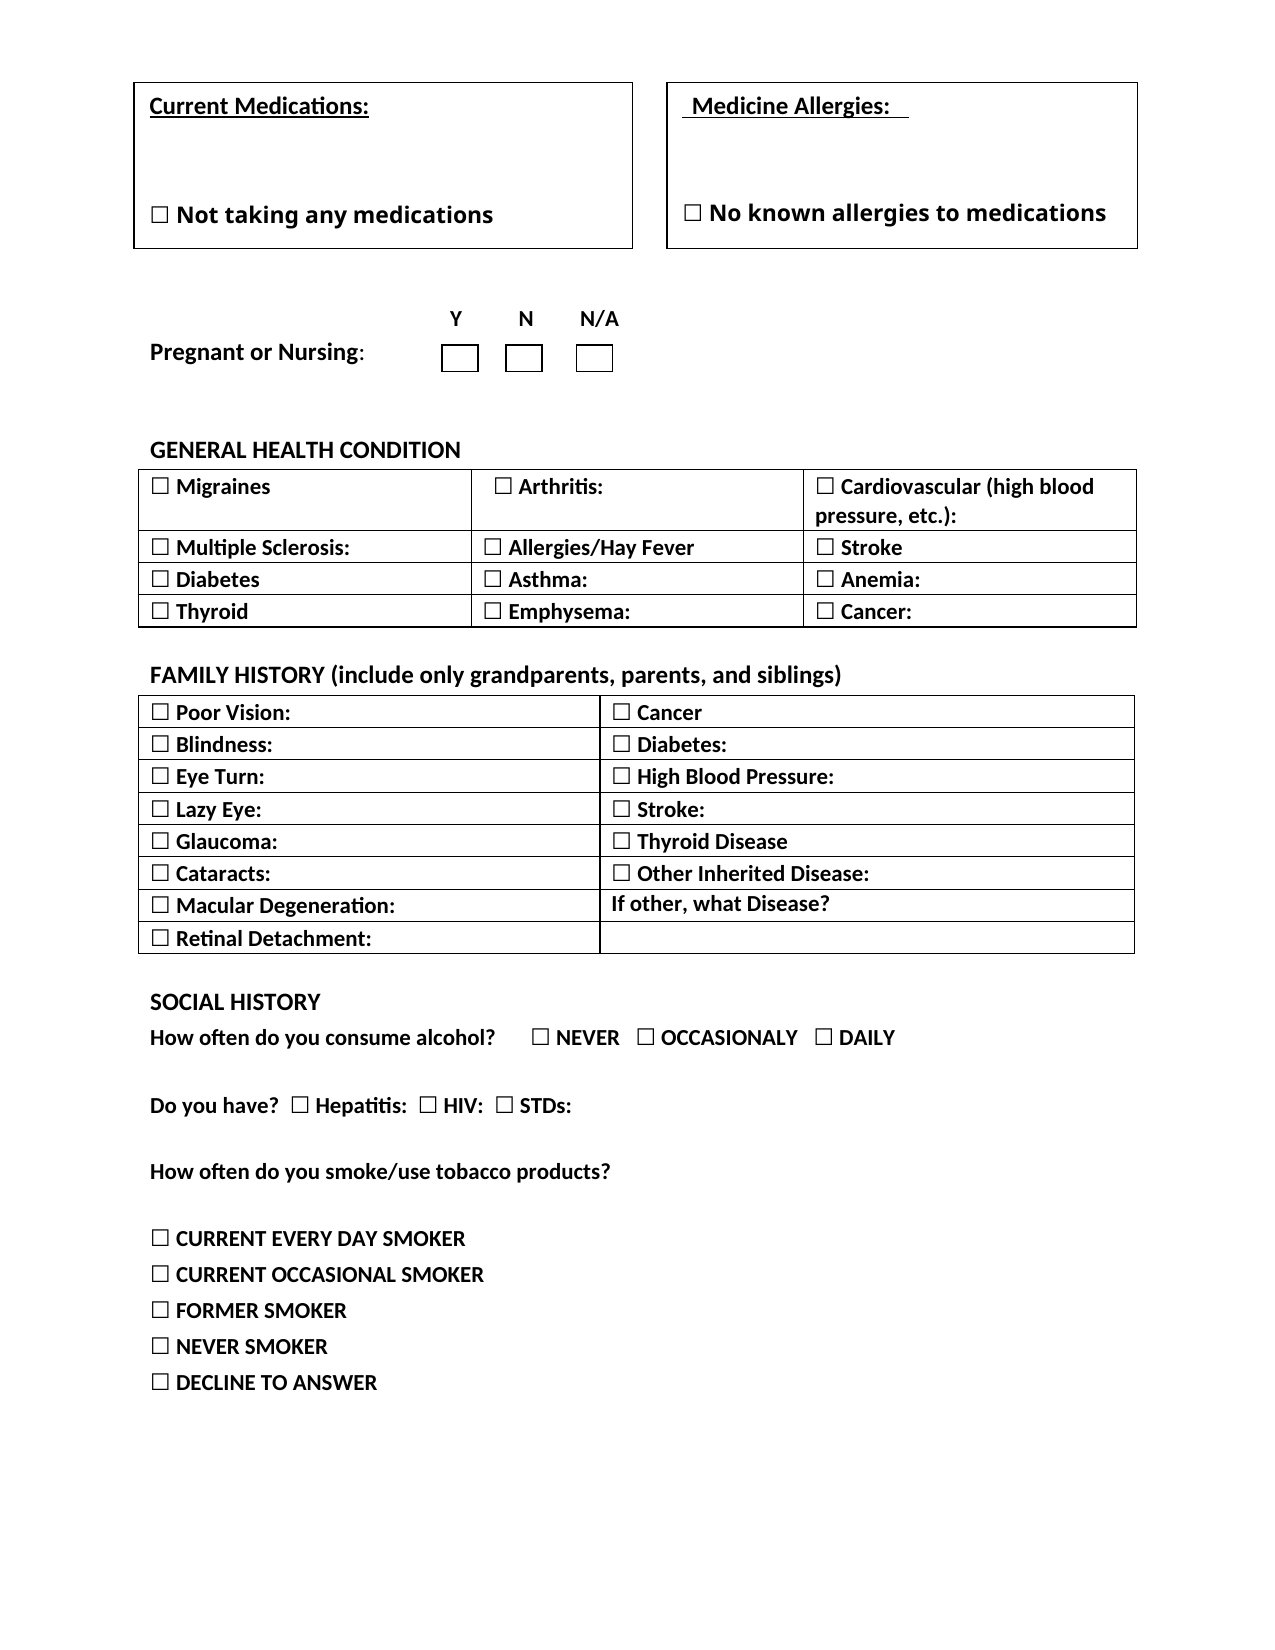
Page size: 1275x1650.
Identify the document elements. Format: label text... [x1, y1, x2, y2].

table_cell ☐ Thyroid Disease [601, 825, 1134, 856]
table_cell ☐ Other Inherited Disease: [601, 857, 1134, 888]
text Pregnant or Nursing: [150, 337, 1125, 367]
table_cell ☐ Diabetes [139, 563, 471, 594]
text How often do you smoke/use tobacco products? [150, 1157, 1125, 1186]
table_cell ☐ Anemia: [804, 563, 1136, 594]
text SOCIAL HISTORY [150, 986, 1125, 1017]
table_cell ☐ Cancer: [804, 595, 1136, 626]
text ☐ CURRENT EVERY DAY SMOKER [150, 1222, 1125, 1253]
text ☐ FORMER SMOKER [150, 1294, 1125, 1325]
table_cell [601, 922, 1134, 953]
text How often do you consume alcohol? ☐ NEVER ☐ OCCASIONALY ☐ DAILY [150, 1021, 1125, 1052]
table_cell ☐ Allergies/Hay Fever [472, 531, 803, 562]
table_cell ☐ Glaucoma: [139, 825, 599, 856]
text ☐ CURRENT OCCASIONAL SMOKER [150, 1258, 1125, 1289]
table_cell ☐ Multiple Sclerosis: [139, 531, 471, 562]
table_header ☐ Cancer [601, 696, 1134, 727]
table_cell ☐ Lazy Eye: [139, 793, 599, 824]
table_cell ☐ Diabetes: [601, 728, 1134, 759]
text ☐ NEVER SMOKER [150, 1330, 1125, 1361]
table_header ☐ Cardiovascular (high blood pressure, etc.): [804, 470, 1136, 529]
table_cell ☐ Stroke [804, 531, 1136, 562]
text Do you have? ☐ Hepatitis: ☐ HIV: ☐ STDs: [150, 1089, 1125, 1121]
table_cell ☐ Cataracts: [139, 857, 599, 888]
text Y N N/A [375, 304, 1125, 332]
table_header ☐ Arthritis: [472, 470, 803, 529]
table_cell ☐ Blindness: [139, 728, 599, 759]
table_cell ☐ Asthma: [472, 563, 803, 594]
table_cell If other, what Disease? [601, 890, 1134, 921]
table_cell ☐ Retinal Detachment: [139, 922, 599, 953]
table_header ☐ Poor Vision: [139, 696, 599, 727]
table_cell ☐ Stroke: [601, 793, 1134, 824]
text FAMILY HISTORY (include only grandparents, parents, and siblings) [150, 660, 1125, 690]
text GENERAL HEALTH CONDITION [150, 434, 1125, 465]
table_cell ☐ Macular Degeneration: [139, 890, 599, 921]
table_cell ☐ High Blood Pressure: [601, 760, 1134, 792]
table_cell ☐ Eye Turn: [139, 760, 599, 792]
table_cell ☐ Thyroid [139, 595, 471, 626]
table_header ☐ Migraines [139, 470, 471, 529]
text ☐ DECLINE TO ANSWER [150, 1366, 1125, 1397]
table_cell ☐ Emphysema: [472, 595, 803, 626]
